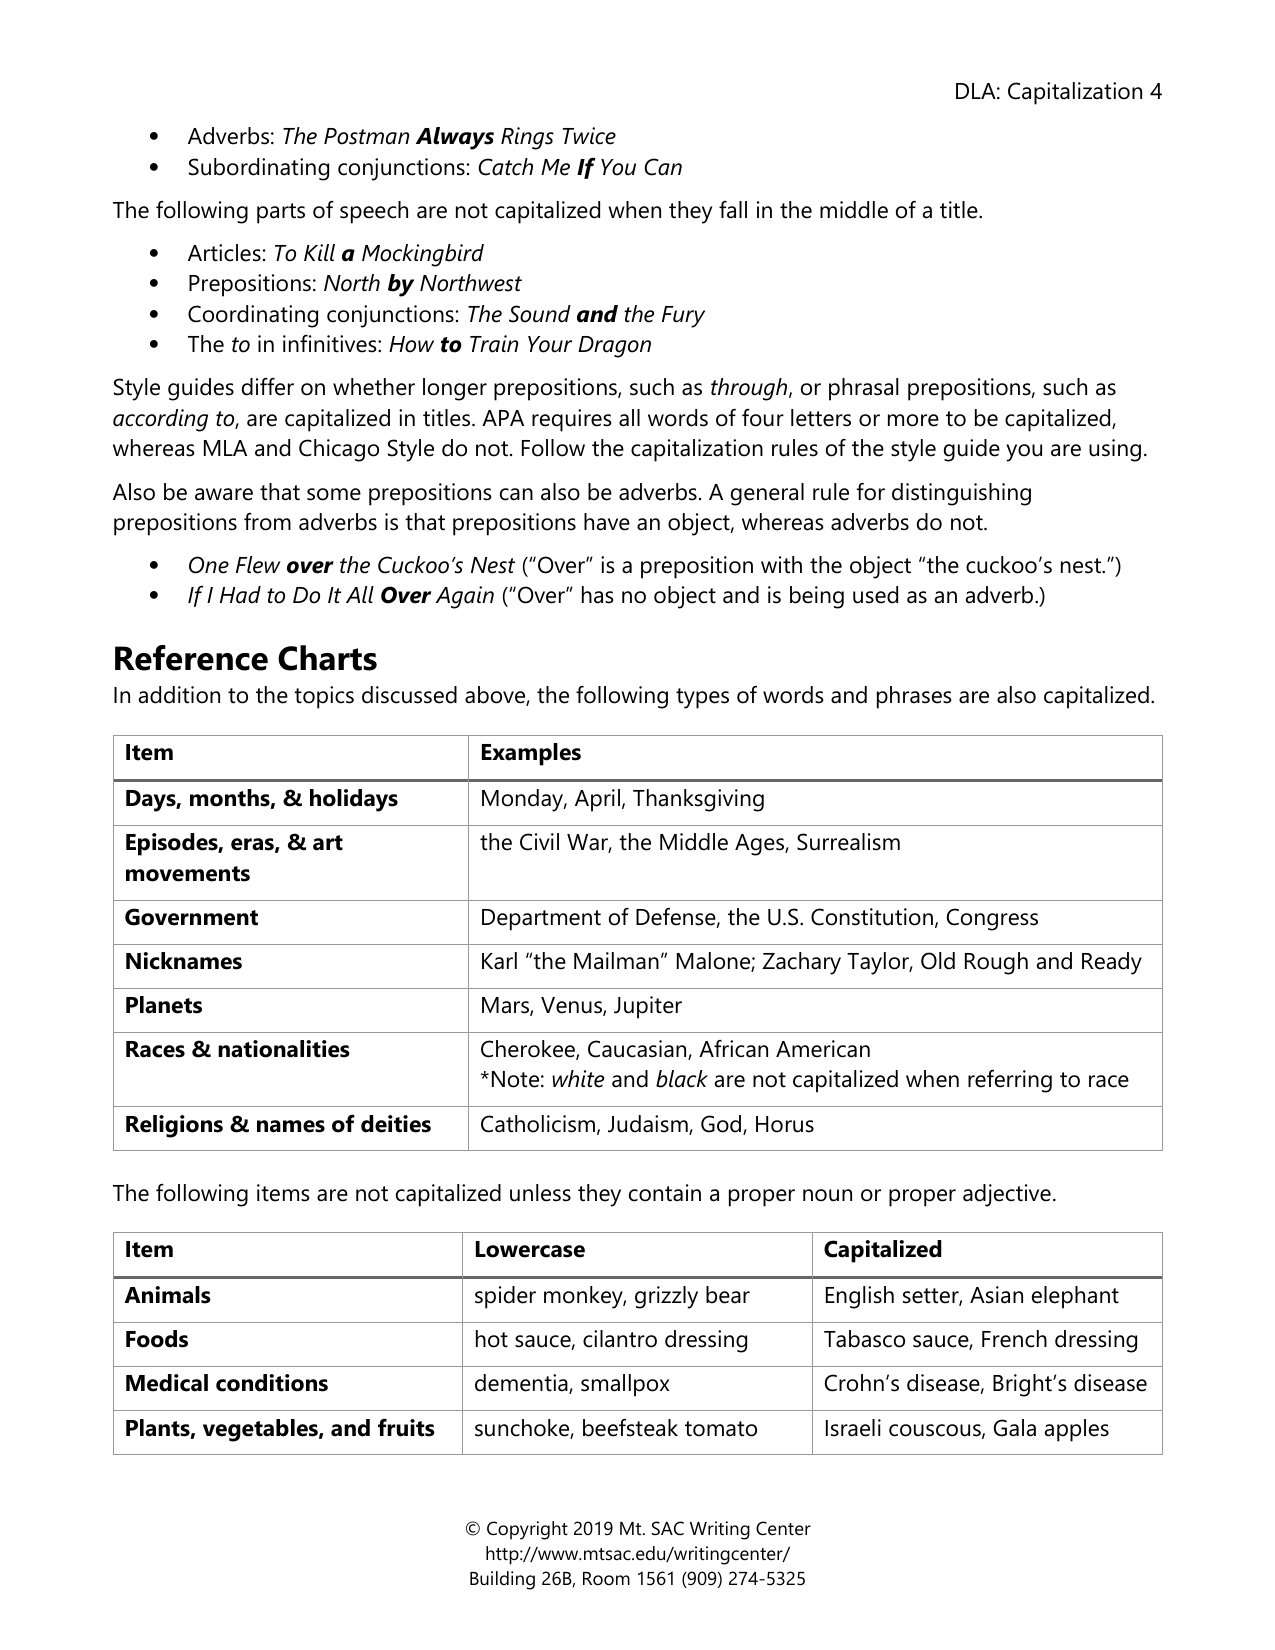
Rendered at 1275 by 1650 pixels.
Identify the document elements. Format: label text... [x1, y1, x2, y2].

table_cell Government [114, 901, 468, 943]
table_cell sunchoke, beefsteak tomato [463, 1411, 812, 1454]
table_cell Crohn’s disease, Bright’s disease [813, 1367, 1162, 1410]
list One Flew over the Cuckoo’s Nest (“Over” is a preposition with the object “the cuckoo’s nest.”) [150, 549, 1162, 579]
table_cell hot sauce, cilantro dressing [463, 1323, 812, 1366]
table_cell spider monkey, grizzly bear [463, 1279, 812, 1322]
table_cell dementia, smallpox [463, 1367, 812, 1410]
table_cell Monday, April, Thanksgiving [469, 782, 1162, 825]
table_cell Cherokee, Caucasian, African American *Note: white and black are not capitalized when referring to race [469, 1033, 1162, 1106]
text Also be aware that some prepositions can also be adverbs. A general rule for distinguishing prepositions from adverbs is that prepositions have an object, whereas adverbs do not. [112, 475, 1162, 536]
text In addition to the topics discussed above, the following types of words and phrases are also capitalized. [112, 679, 1162, 710]
table_cell Catholicism, Judaism, God, Horus [469, 1107, 1162, 1150]
table_cell Days, months, & holidays [114, 782, 468, 825]
table_cell Episodes, eras, & art movements [114, 826, 468, 899]
list If I Had to Do It All Over Again (“Over” has no object and is being used as an adverb.) [150, 579, 1162, 610]
table_header Item [114, 736, 468, 779]
table_cell Plants, vegetables, and fruits [114, 1411, 462, 1454]
table_header Examples [469, 736, 1162, 779]
list Articles: To Kill a Mockingbird [150, 237, 1162, 267]
list Adverbs: The Postman Always Rings Twice [150, 120, 1162, 151]
table_cell Religions & names of deities [114, 1107, 468, 1150]
table_header Item [114, 1233, 462, 1276]
table_cell Foods [114, 1323, 462, 1366]
table_cell Mars, Venus, Jupiter [469, 989, 1162, 1032]
table_cell Planets [114, 989, 468, 1032]
text The following parts of speech are not capitalized when they fall in the middle of a title. [112, 193, 1162, 224]
table_header Capitalized [813, 1233, 1162, 1276]
table_cell Karl “the Mailman” Malone; Zachary Taylor, Old Rough and Ready [469, 945, 1162, 988]
table_cell Israeli couscous, Gala apples [813, 1411, 1162, 1454]
table_cell Nicknames [114, 945, 468, 988]
table_cell Tabasco sauce, French dressing [813, 1323, 1162, 1366]
table_cell Medical conditions [114, 1367, 462, 1410]
list Prepositions: North by Northwest [150, 267, 1162, 298]
list The to in infinitives: How to Train Your Dragon [150, 328, 1162, 359]
table_cell English setter, Asian elephant [813, 1279, 1162, 1322]
table_cell the Civil War, the Middle Ages, Surrealism [469, 826, 1162, 899]
subtitle Reference Charts [112, 635, 1162, 679]
text Style guides differ on whether longer prepositions, such as through, or phrasal prepositions, such as according to, are capitalized in titles. APA requires all words of four letters or more to be capitalized, whereas MLA and Chicago Style do not. Follow the capitalization rules of the style guide you are using. [112, 371, 1162, 463]
table_cell Races & nationalities [114, 1033, 468, 1106]
table_cell Department of Defense, the U.S. Constitution, Congress [469, 901, 1162, 943]
table_cell Animals [114, 1279, 462, 1322]
list Subordinating conjunctions: Catch Me If You Can [150, 151, 1162, 181]
table_header Lowercase [463, 1233, 812, 1276]
list Coordinating conjunctions: The Sound and the Fury [150, 298, 1162, 328]
text The following items are not capitalized unless they contain a proper noun or proper adjective. [112, 1176, 1162, 1207]
